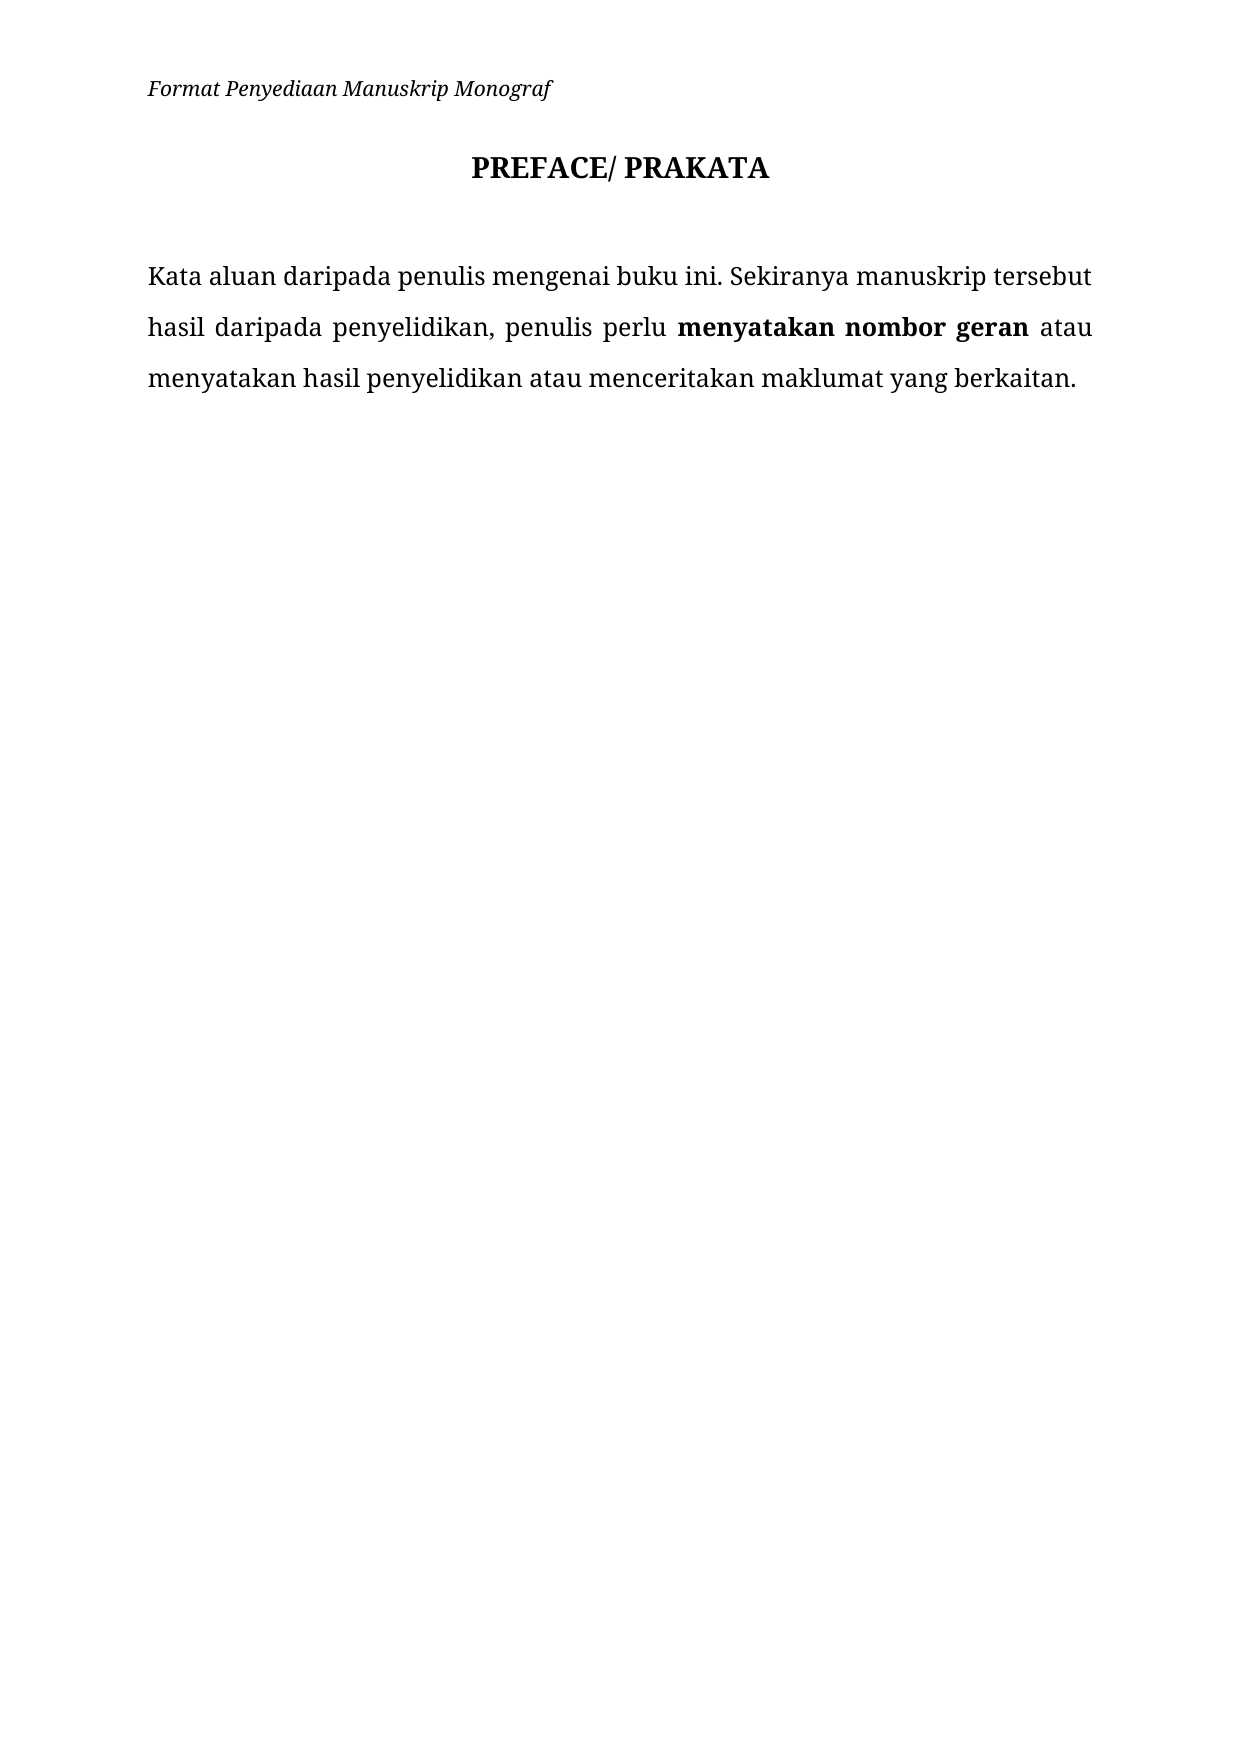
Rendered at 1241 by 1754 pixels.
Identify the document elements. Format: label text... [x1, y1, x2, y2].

text PREFACE/ PRAKATA [148, 148, 1093, 187]
text Kata aluan daripada penulis mengenai buku ini. Sekiranya manuskrip tersebut hasil daripada penyelidikan, penulis perlu menyatakan nombor geran atau menyatakan hasil penyelidikan atau menceritakan maklumat yang berkaitan. [148, 258, 1093, 394]
